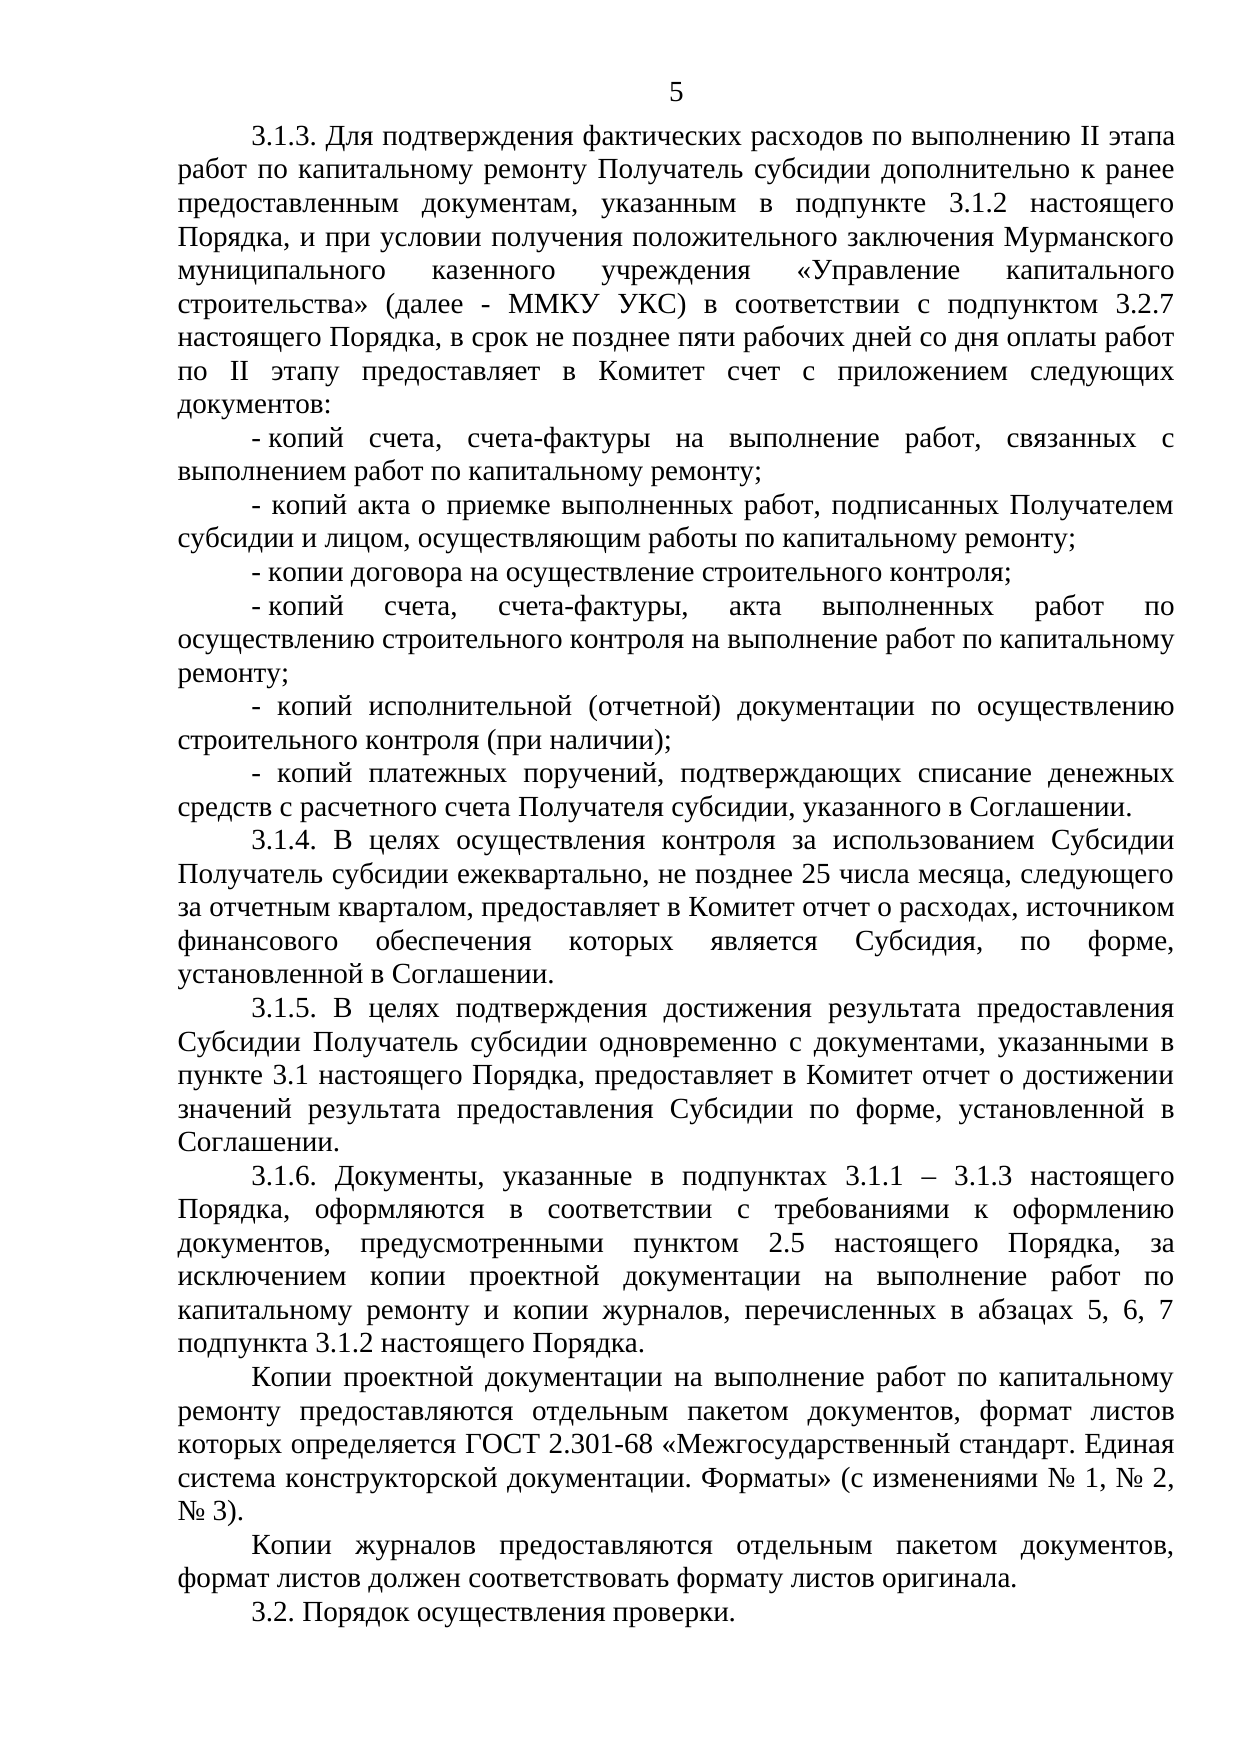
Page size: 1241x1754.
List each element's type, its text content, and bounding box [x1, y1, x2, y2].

text 3.1.6. Документы, указанные в подпунктах 3.1.1 – 3.1.3 настоящего Порядка, оформляются в соответствии с требованиями к оформлению документов, предусмотренными пунктом 2.5 настоящего Порядка, за исключением копии проектной документации на выполнение работ по капитальному ремонту и копии журналов, перечисленных в абзацах 5, 6, 7 подпункта 3.1.2 настоящего Порядка. [177, 1158, 1175, 1359]
text - копий счета, счета-фактуры на выполнение работ, связанных с выполнением работ по капитальному ремонту; [177, 420, 1175, 487]
text 3.2. Порядок осуществления проверки. [177, 1594, 1175, 1627]
text - копий исполнительной (отчетной) документации по осуществлению строительного контроля (при наличии); [177, 688, 1175, 755]
text 3.1.4. В целях осуществления контроля за использованием Субсидии Получатель субсидии ежеквартально, не позднее 25 числа месяца, следующего за отчетным кварталом, предоставляет в Комитет отчет о расходах, источником финансового обеспечения которых является Субсидия, по форме, установленной в Соглашении. [177, 822, 1175, 990]
text - копий платежных поручений, подтверждающих списание денежных средств с расчетного счета Получателя субсидии, указанного в Соглашении. [177, 755, 1175, 822]
text Копии журналов предоставляются отдельным пакетом документов, формат листов должен соответствовать формату листов оригинала. [177, 1527, 1175, 1594]
text 3.1.5. В целях подтверждения достижения результата предоставления Субсидии Получатель субсидии одновременно с документами, указанными в пункте 3.1 настоящего Порядка, предоставляет в Комитет отчет о достижении значений результата предоставления Субсидии по форме, установленной в Соглашении. [177, 990, 1175, 1158]
text - копий счета, счета-фактуры, акта выполненных работ по осуществлению строительного контроля на выполнение работ по капитальному ремонту; [177, 588, 1175, 688]
text Копии проектной документации на выполнение работ по капитальному ремонту предоставляются отдельным пакетом документов, формат листов которых определяется ГОСТ 2.301-68 «Межгосударственный стандарт. Единая система конструкторской документации. Форматы» (с изменениями № 1, № 2, № 3). [177, 1359, 1175, 1527]
text 3.1.3. Для подтверждения фактических расходов по выполнению II этапа работ по капитальному ремонту Получатель субсидии дополнительно к ранее предоставленным документам, указанным в подпункте 3.1.2 настоящего Порядка, и при условии получения положительного заключения Мурманского муниципального казенного учреждения «Управление капитального строительства» (далее - ММКУ УКС) в соответствии с подпунктом 3.2.7 настоящего Порядка, в срок не позднее пяти рабочих дней со дня оплаты работ по II этапу предоставляет в Комитет счет с приложением следующих документов: [177, 118, 1175, 420]
text - копий акта о приемке выполненных работ, подписанных Получателем субсидии и лицом, осуществляющим работы по капитальному ремонту; [177, 487, 1175, 554]
text - копии договора на осуществление строительного контроля; [177, 554, 1175, 588]
